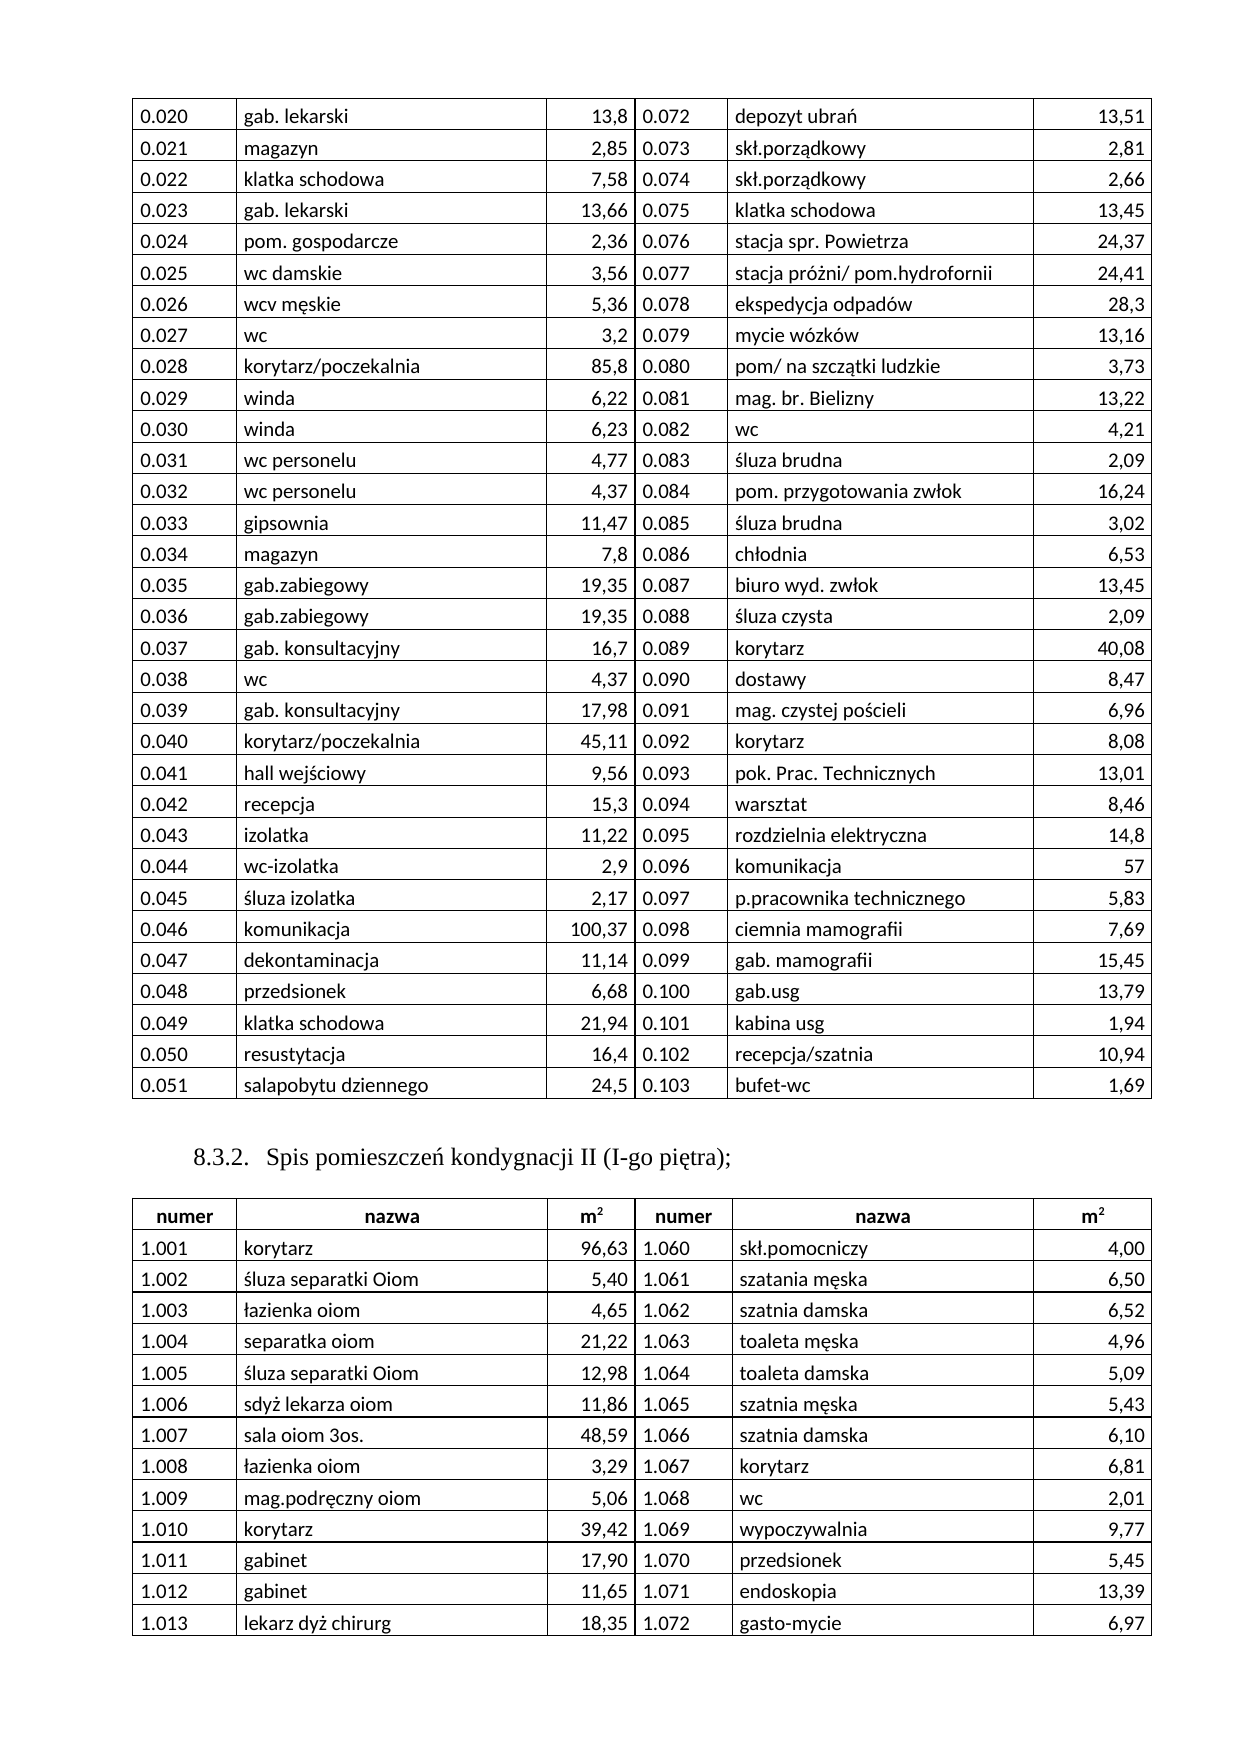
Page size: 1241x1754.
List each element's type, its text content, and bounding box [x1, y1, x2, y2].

table_cell recepcja/szatnia [728, 1036, 1033, 1067]
table_cell hall wejściowy [237, 755, 546, 785]
table_cell rozdzielnia elektryczna [728, 818, 1033, 848]
table_cell 0.032 [133, 474, 236, 504]
table_cell 1.004 [133, 1324, 236, 1354]
table_cell 1.061 [636, 1261, 732, 1291]
table_cell endoskopia [733, 1574, 1033, 1604]
table_cell 0.103 [636, 1068, 727, 1098]
table_cell 0.051 [133, 1068, 236, 1098]
table_cell 0.048 [133, 974, 236, 1004]
table_cell łazienka oiom [237, 1293, 547, 1323]
table_cell izolatka [237, 818, 546, 848]
table_cell 45,11 [547, 724, 634, 754]
table_cell szatnia damska [733, 1293, 1033, 1323]
table_cell 0.090 [636, 661, 727, 692]
table_cell gab. lekarski [237, 99, 546, 129]
table_cell szatnia damska [733, 1418, 1033, 1448]
table_cell p.pracownika technicznego [728, 880, 1033, 910]
table_cell sala oiom 3os. [237, 1418, 547, 1448]
table_cell 8,08 [1034, 724, 1151, 754]
table_cell 2,85 [547, 130, 634, 160]
table_cell 1.008 [133, 1449, 236, 1479]
table_cell 40,08 [1034, 630, 1151, 660]
table_cell 0.096 [636, 849, 727, 879]
table_cell 1.064 [636, 1355, 732, 1385]
table_cell 96,63 [548, 1230, 634, 1260]
table_cell 11,47 [547, 505, 634, 535]
table_cell 4,37 [547, 661, 634, 692]
table_cell 16,4 [547, 1036, 634, 1067]
table_cell recepcja [237, 786, 546, 817]
table_cell 0.089 [636, 630, 727, 660]
table_cell 16,7 [547, 630, 634, 660]
table_cell 7,69 [1034, 911, 1151, 942]
table_cell wc [237, 661, 546, 692]
table_cell 0.036 [133, 599, 236, 629]
table_cell śluza czysta [728, 599, 1033, 629]
table_cell 4,65 [548, 1293, 634, 1323]
table_cell gab. konsultacyjny [237, 693, 546, 723]
table_cell 24,5 [547, 1068, 634, 1098]
table_cell szatnia męska [733, 1386, 1033, 1416]
table_header m2 [1034, 1199, 1151, 1229]
table_cell 39,42 [548, 1511, 634, 1541]
table_cell 1.063 [636, 1324, 732, 1354]
table_cell stacja próżni/ pom.hydrofornii [728, 255, 1033, 285]
table_cell magazyn [237, 130, 546, 160]
table_cell 0.084 [636, 474, 727, 504]
table_cell 0.024 [133, 224, 236, 254]
table_cell 6,97 [1034, 1605, 1151, 1635]
table_cell gasto-mycie [733, 1605, 1033, 1635]
table_cell 8,46 [1034, 786, 1151, 817]
table_cell dekontaminacja [237, 943, 546, 973]
table_cell 0.077 [636, 255, 727, 285]
table_cell wc-izolatka [237, 849, 546, 879]
table_cell depozyt ubrań [728, 99, 1033, 129]
list Spis pomieszczeń kondygnacji II (I-go piętra); [193, 1142, 1092, 1171]
table_cell separatka oiom [237, 1324, 547, 1354]
table_cell 6,52 [1034, 1293, 1151, 1323]
table_cell 6,96 [1034, 693, 1151, 723]
table_cell 0.080 [636, 349, 727, 379]
table_cell 1.009 [133, 1480, 236, 1510]
table_cell 0.046 [133, 911, 236, 942]
table_cell gabinet [237, 1543, 547, 1573]
table_cell skł.porządkowy [728, 161, 1033, 192]
table_cell śluza separatki Oiom [237, 1355, 547, 1385]
table_cell 0.087 [636, 568, 727, 598]
table_cell 57 [1034, 849, 1151, 879]
table_cell śluza separatki Oiom [237, 1261, 547, 1291]
table_cell 1.066 [636, 1418, 732, 1448]
table_cell 0.072 [636, 99, 727, 129]
table_cell mag. br. Bielizny [728, 380, 1033, 410]
table_cell pok. Prac. Technicznych [728, 755, 1033, 785]
table_cell korytarz [728, 724, 1033, 754]
table_cell 17,90 [548, 1543, 634, 1573]
table_cell komunikacja [237, 911, 546, 942]
table_cell 1.005 [133, 1355, 236, 1385]
table_cell 0.074 [636, 161, 727, 192]
table_cell 0.082 [636, 411, 727, 442]
table_cell 0.093 [636, 755, 727, 785]
table_cell 0.027 [133, 318, 236, 348]
table_cell 19,35 [547, 599, 634, 629]
table_cell 3,2 [547, 318, 634, 348]
table_cell 0.076 [636, 224, 727, 254]
table_cell 1.002 [133, 1261, 236, 1291]
table_cell 6,23 [547, 411, 634, 442]
table_cell wc personelu [237, 443, 546, 473]
table_cell 13,16 [1034, 318, 1151, 348]
table_cell 0.079 [636, 318, 727, 348]
table_cell 2,36 [547, 224, 634, 254]
table_cell 19,35 [547, 568, 634, 598]
table_cell 2,81 [1034, 130, 1151, 160]
table_cell 6,53 [1034, 536, 1151, 567]
table_cell gab.zabiegowy [237, 599, 546, 629]
table_cell resustytacja [237, 1036, 546, 1067]
table_cell 6,50 [1034, 1261, 1151, 1291]
table_cell przedsionek [237, 974, 546, 1004]
table_cell 0.030 [133, 411, 236, 442]
table_cell 0.037 [133, 630, 236, 660]
table_cell 0.047 [133, 943, 236, 973]
table_cell 2,9 [547, 849, 634, 879]
table_cell 1.072 [636, 1605, 732, 1635]
table_cell 13,66 [547, 193, 634, 223]
table_cell 0.083 [636, 443, 727, 473]
table_cell 5,09 [1034, 1355, 1151, 1385]
table_cell 4,37 [547, 474, 634, 504]
table_cell 3,56 [547, 255, 634, 285]
table_cell 0.075 [636, 193, 727, 223]
table_cell 48,59 [548, 1418, 634, 1448]
table_cell 1.071 [636, 1574, 732, 1604]
table_cell korytarz [733, 1449, 1033, 1479]
table_cell 5,83 [1034, 880, 1151, 910]
table_cell pom. przygotowania zwłok [728, 474, 1033, 504]
table_cell 16,24 [1034, 474, 1151, 504]
table_cell korytarz [237, 1230, 547, 1260]
table_cell śluza izolatka [237, 880, 546, 910]
table_cell 4,21 [1034, 411, 1151, 442]
table_cell 1.062 [636, 1293, 732, 1323]
table_cell 1.006 [133, 1386, 236, 1416]
table_cell 0.040 [133, 724, 236, 754]
table_cell 24,41 [1034, 255, 1151, 285]
table_cell 1.011 [133, 1543, 236, 1573]
table_cell 0.099 [636, 943, 727, 973]
table_cell 14,8 [1034, 818, 1151, 848]
table_cell 6,81 [1034, 1449, 1151, 1479]
table_cell 4,00 [1034, 1230, 1151, 1260]
table_cell stacja spr. Powietrza [728, 224, 1033, 254]
table_cell 0.042 [133, 786, 236, 817]
table_cell klatka schodowa [237, 161, 546, 192]
table_cell 2,17 [547, 880, 634, 910]
table_cell 1.012 [133, 1574, 236, 1604]
table_cell klatka schodowa [237, 1005, 546, 1035]
table_cell 9,56 [547, 755, 634, 785]
table_cell 1.001 [133, 1230, 236, 1260]
table_cell 0.095 [636, 818, 727, 848]
table_cell 4,96 [1034, 1324, 1151, 1354]
table_cell szatania męska [733, 1261, 1033, 1291]
table_cell 11,14 [547, 943, 634, 973]
table_cell 1.060 [636, 1230, 732, 1260]
table_cell ciemnia mamografii [728, 911, 1033, 942]
table_cell 0.073 [636, 130, 727, 160]
table_cell 1.003 [133, 1293, 236, 1323]
table_cell 1.007 [133, 1418, 236, 1448]
table_cell 3,73 [1034, 349, 1151, 379]
table_cell 6,22 [547, 380, 634, 410]
table_cell 0.023 [133, 193, 236, 223]
table_header m2 [548, 1199, 634, 1229]
table_cell 0.044 [133, 849, 236, 879]
table_cell 0.086 [636, 536, 727, 567]
table_cell 1.068 [636, 1480, 732, 1510]
table_cell 0.102 [636, 1036, 727, 1067]
table_cell 0.078 [636, 286, 727, 317]
table_cell śluza brudna [728, 443, 1033, 473]
table_cell 12,98 [548, 1355, 634, 1385]
table_cell 17,98 [547, 693, 634, 723]
table_cell korytarz/poczekalnia [237, 349, 546, 379]
table_cell 5,06 [548, 1480, 634, 1510]
table_cell 0.100 [636, 974, 727, 1004]
table_cell 1.013 [133, 1605, 236, 1635]
table_cell 0.028 [133, 349, 236, 379]
table_cell 0.049 [133, 1005, 236, 1035]
table_cell gab. mamografii [728, 943, 1033, 973]
table_cell 13,22 [1034, 380, 1151, 410]
table_cell 1,69 [1034, 1068, 1151, 1098]
table_cell wc damskie [237, 255, 546, 285]
table_cell 2,01 [1034, 1480, 1151, 1510]
table_cell 0.097 [636, 880, 727, 910]
table_cell łazienka oiom [237, 1449, 547, 1479]
table_cell 0.094 [636, 786, 727, 817]
table_cell wypoczywalnia [733, 1511, 1033, 1541]
table_cell 3,02 [1034, 505, 1151, 535]
table_cell 1.065 [636, 1386, 732, 1416]
table_cell 18,35 [548, 1605, 634, 1635]
table_cell 15,45 [1034, 943, 1151, 973]
table_cell komunikacja [728, 849, 1033, 879]
table_cell 6,10 [1034, 1418, 1151, 1448]
table_cell 11,86 [548, 1386, 634, 1416]
table_cell 0.034 [133, 536, 236, 567]
table_cell wc [237, 318, 546, 348]
table_cell 13,45 [1034, 568, 1151, 598]
table_cell lekarz dyż chirurg [237, 1605, 547, 1635]
table_cell 1.067 [636, 1449, 732, 1479]
table_cell 6,68 [547, 974, 634, 1004]
table_cell salapobytu dziennego [237, 1068, 546, 1098]
table_cell 0.088 [636, 599, 727, 629]
table_cell 24,37 [1034, 224, 1151, 254]
table_cell winda [237, 380, 546, 410]
table_cell korytarz [237, 1511, 547, 1541]
table_cell sdyż lekarza oiom [237, 1386, 547, 1416]
table_cell toaleta męska [733, 1324, 1033, 1354]
table_cell 0.038 [133, 661, 236, 692]
table_cell 13,45 [1034, 193, 1151, 223]
table_cell 13,8 [547, 99, 634, 129]
table_cell 1.070 [636, 1543, 732, 1573]
table_cell 1,94 [1034, 1005, 1151, 1035]
table_cell 85,8 [547, 349, 634, 379]
table_cell 100,37 [547, 911, 634, 942]
table_cell 0.039 [133, 693, 236, 723]
table_cell gab.usg [728, 974, 1033, 1004]
table_cell 0.085 [636, 505, 727, 535]
table_cell 13,79 [1034, 974, 1151, 1004]
table_cell 0.033 [133, 505, 236, 535]
table_cell 0.081 [636, 380, 727, 410]
table_cell 0.098 [636, 911, 727, 942]
table_cell przedsionek [733, 1543, 1033, 1573]
table_cell gab. konsultacyjny [237, 630, 546, 660]
table_header numer [133, 1199, 236, 1229]
table_cell 5,45 [1034, 1543, 1151, 1573]
table_cell wc [733, 1480, 1033, 1510]
table_cell 15,3 [547, 786, 634, 817]
table_cell śluza brudna [728, 505, 1033, 535]
table_cell skł.pomocniczy [733, 1230, 1033, 1260]
table_header numer [636, 1199, 732, 1229]
table_cell pom/ na szczątki ludzkie [728, 349, 1033, 379]
table_cell gab. lekarski [237, 193, 546, 223]
table_cell chłodnia [728, 536, 1033, 567]
table_cell 10,94 [1034, 1036, 1151, 1067]
table_cell wcv męskie [237, 286, 546, 317]
table_cell 28,3 [1034, 286, 1151, 317]
table_cell 8,47 [1034, 661, 1151, 692]
table_cell 0.029 [133, 380, 236, 410]
table_cell 3,29 [548, 1449, 634, 1479]
table_cell 0.091 [636, 693, 727, 723]
table_cell 1.069 [636, 1511, 732, 1541]
table_cell 1.010 [133, 1511, 236, 1541]
table_cell 0.101 [636, 1005, 727, 1035]
table_cell 9,77 [1034, 1511, 1151, 1541]
table_cell 0.025 [133, 255, 236, 285]
table_cell 0.021 [133, 130, 236, 160]
table_cell 0.026 [133, 286, 236, 317]
table_cell 5,36 [547, 286, 634, 317]
table_cell 13,39 [1034, 1574, 1151, 1604]
table_cell 21,22 [548, 1324, 634, 1354]
table_cell wc personelu [237, 474, 546, 504]
table_cell 4,77 [547, 443, 634, 473]
table_cell 0.050 [133, 1036, 236, 1067]
table_cell 13,01 [1034, 755, 1151, 785]
table_cell 2,09 [1034, 599, 1151, 629]
table_cell gabinet [237, 1574, 547, 1604]
table_cell biuro wyd. zwłok [728, 568, 1033, 598]
table_cell skł.porządkowy [728, 130, 1033, 160]
table_cell 7,58 [547, 161, 634, 192]
table_cell warsztat [728, 786, 1033, 817]
table_cell magazyn [237, 536, 546, 567]
table_cell korytarz/poczekalnia [237, 724, 546, 754]
table_cell 0.092 [636, 724, 727, 754]
table_cell ekspedycja odpadów [728, 286, 1033, 317]
table_cell 0.041 [133, 755, 236, 785]
table_cell 5,43 [1034, 1386, 1151, 1416]
table_cell 0.045 [133, 880, 236, 910]
table_cell gab.zabiegowy [237, 568, 546, 598]
table_cell 0.020 [133, 99, 236, 129]
table_cell klatka schodowa [728, 193, 1033, 223]
table_cell 2,09 [1034, 443, 1151, 473]
table_cell 0.031 [133, 443, 236, 473]
table_cell winda [237, 411, 546, 442]
table_cell mycie wózków [728, 318, 1033, 348]
table_cell 11,65 [548, 1574, 634, 1604]
table_cell pom. gospodarcze [237, 224, 546, 254]
table_cell wc [728, 411, 1033, 442]
table_cell mag. czystej pościeli [728, 693, 1033, 723]
table_cell korytarz [728, 630, 1033, 660]
table_cell 7,8 [547, 536, 634, 567]
table_cell gipsownia [237, 505, 546, 535]
table_cell mag.podręczny oiom [237, 1480, 547, 1510]
table_cell bufet-wc [728, 1068, 1033, 1098]
table_cell dostawy [728, 661, 1033, 692]
table_cell 5,40 [548, 1261, 634, 1291]
table_cell 11,22 [547, 818, 634, 848]
table_cell kabina usg [728, 1005, 1033, 1035]
table_cell 0.022 [133, 161, 236, 192]
table_cell 21,94 [547, 1005, 634, 1035]
table_cell 2,66 [1034, 161, 1151, 192]
table_cell 0.035 [133, 568, 236, 598]
table_header nazwa [733, 1199, 1033, 1229]
table_cell toaleta damska [733, 1355, 1033, 1385]
table_cell 13,51 [1034, 99, 1151, 129]
table_header nazwa [237, 1199, 547, 1229]
table_cell 0.043 [133, 818, 236, 848]
